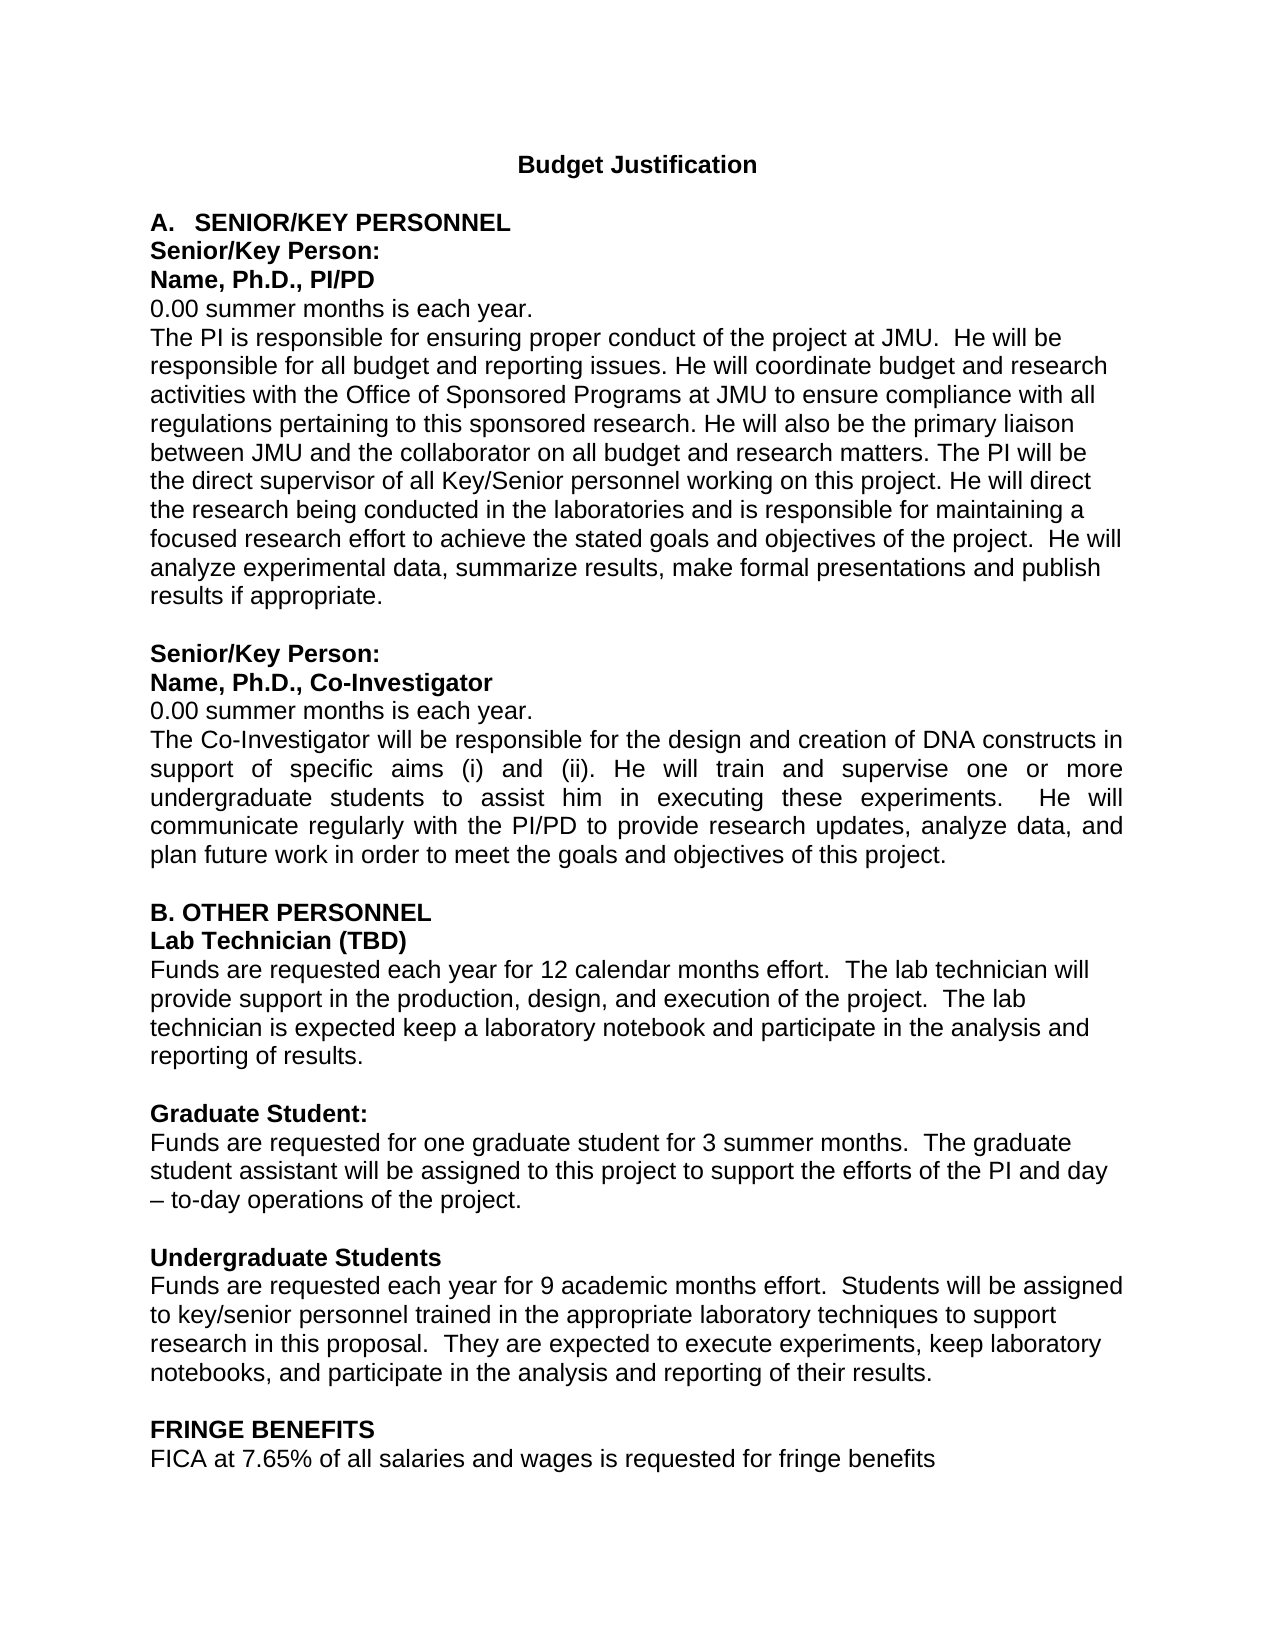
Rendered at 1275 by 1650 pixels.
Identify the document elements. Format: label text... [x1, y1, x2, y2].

text Senior/Key Person: [150, 639, 1125, 667]
text Funds are requested for one graduate student for 3 summer months. The graduate student assistant will be assigned to this project to support the efforts of the PI and day – to-day operations of the project. [150, 1127, 1125, 1214]
text The PI is responsible for ensuring proper conduct of the project at JMU. He will be responsible for all budget and reporting issues. He will coordinate budget and research activities with the Office of Sponsored Programs at JMU to ensure compliance with all regulations pertaining to this sponsored research. He will also be the primary liaison between JMU and the collaborator on all budget and research matters. The PI will be the direct supervisor of all Key/Senior personnel working on this project. He will direct the research being conducted in the laboratories and is responsible for maintaining a focused research effort to achieve the stated goals and objectives of the project. He will analyze experimental data, summarize results, make formal presentations and publish results if appropriate. [150, 322, 1125, 610]
text 0.00 summer months is each year. [150, 696, 1125, 725]
text Name, Ph.D., PI/PD [150, 265, 1125, 294]
text The Co-Investigator will be responsible for the design and creation of DNA constructs in support of specific aims (i) and (ii). He will train and supervise one or more undergraduate students to assist him in executing these experiments. He will communicate regularly with the PI/PD to provide research updates, analyze data, and plan future work in order to meet the goals and objectives of this project. [150, 725, 1125, 869]
text Graduate Student: [150, 1099, 1125, 1127]
text FRINGE BENEFITS [150, 1415, 1125, 1444]
text Lab Technician (TBD) [150, 926, 1125, 955]
text Undergraduate Students [150, 1242, 1125, 1271]
text Funds are requested each year for 9 academic months effort. Students will be assigned to key/senior personnel trained in the appropriate laboratory techniques to support research in this proposal. They are expected to execute experiments, keep laboratory notebooks, and participate in the analysis and reporting of their results. [150, 1271, 1125, 1386]
text Budget Justification [150, 150, 1125, 179]
text B. OTHER PERSONNEL [150, 897, 1125, 926]
text FICA at 7.65% of all salaries and wages is requested for fringe benefits [150, 1444, 1125, 1472]
text Funds are requested each year for 12 calendar months effort. The lab technician will provide support in the production, design, and execution of the project. The lab technician is expected keep a laboratory notebook and participate in the analysis and reporting of results. [150, 955, 1125, 1070]
text Senior/Key Person: [150, 236, 1125, 265]
text 0.00 summer months is each year. [150, 294, 1125, 322]
text Name, Ph.D., Co-Investigator [150, 667, 1125, 696]
list SENIOR/KEY PERSONNEL [150, 207, 1125, 236]
